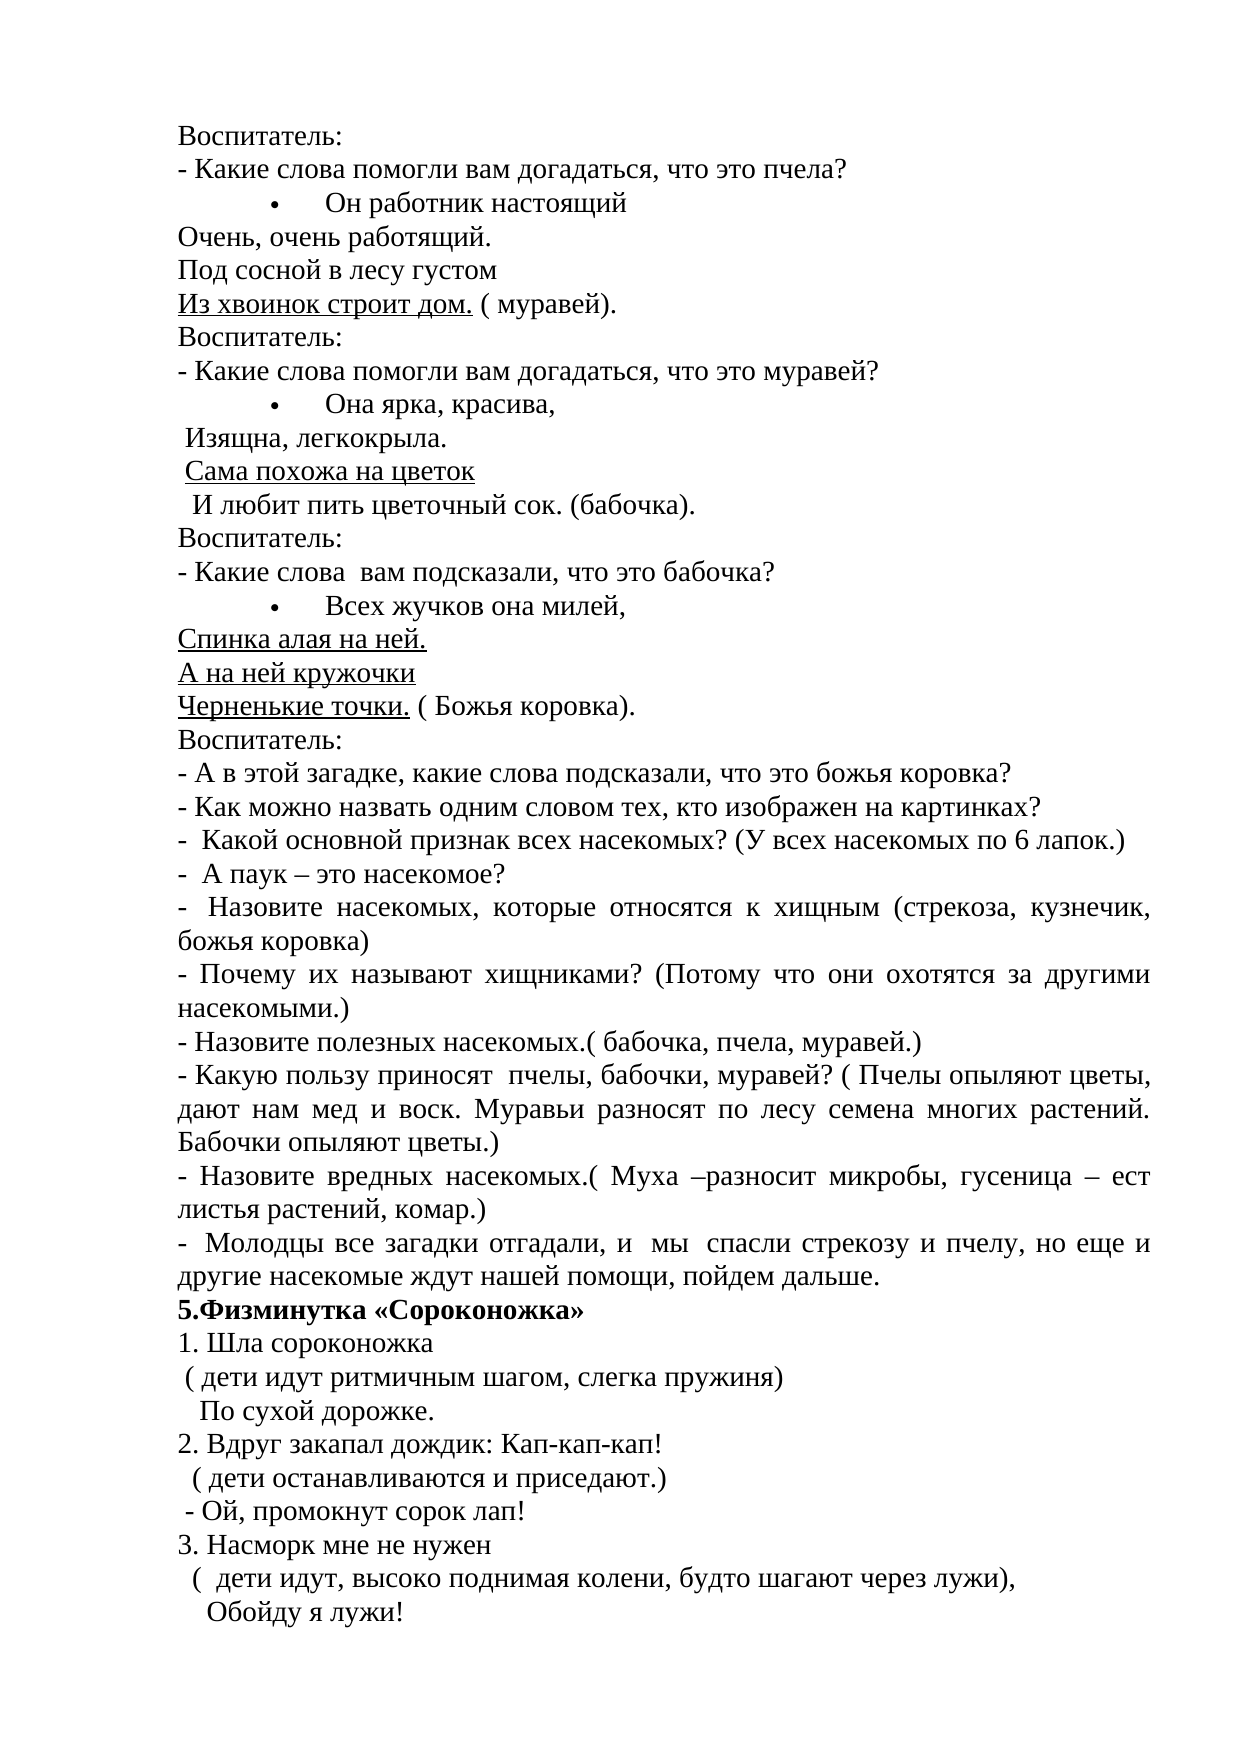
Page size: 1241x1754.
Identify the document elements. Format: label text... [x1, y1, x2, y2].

text - Как можно назвать одним словом тех, кто изображен на картинках? [177, 789, 1152, 822]
text Изящна, легкокрыла. [177, 420, 1152, 453]
text Обойду я лужи! [177, 1594, 1152, 1627]
text А на ней кружочки [177, 655, 1152, 688]
text - Назовите насекомых, которые относятся к хищным (стрекоза, кузнечик, божья коровка) [177, 889, 1152, 957]
list Он работник настоящий [177, 185, 1152, 219]
text 2. Вдруг закапал дождик: Кап-кап-кап! [177, 1426, 1152, 1460]
text - Какие слова помогли вам догадаться, что это муравей? [177, 353, 1152, 386]
list Она ярка, красива, [177, 386, 1152, 420]
text Воспитатель: [177, 722, 1152, 755]
text ( дети идут ритмичным шагом, слегка пружиня) [177, 1359, 1152, 1393]
list Всех жучков она милей, [177, 588, 1152, 621]
text Очень, очень работящий. [177, 219, 1152, 252]
text Воспитатель: [177, 521, 1152, 554]
text 1. Шла сороконожка [177, 1326, 1152, 1359]
text - Молодцы все загадки отгадали, и мы спасли стрекозу и пчелу, но еще и другие насекомые ждут нашей помощи, пойдем дальше. [177, 1225, 1152, 1292]
text - Какие слова вам подсказали, что это бабочка? [177, 554, 1152, 588]
text - Назовите вредных насекомых.( Муха –разносит микробы, гусеница – ест листья растений, комар.) [177, 1158, 1152, 1225]
text Черненькие точки. ( Божья коровка). [177, 688, 1152, 722]
text И любит пить цветочный сок. (бабочка). [177, 487, 1152, 521]
text - Какие слова помогли вам догадаться, что это пчела? [177, 152, 1152, 185]
text Сама похожа на цветок [177, 453, 1152, 487]
text - А в этой загадке, какие слова подсказали, что это божья коровка? [177, 755, 1152, 789]
text Под сосной в лесу густом [177, 252, 1152, 286]
text - Почему их называют хищниками? (Потому что они охотятся за другими насекомыми.) [177, 957, 1152, 1024]
text - Какую пользу приносят пчелы, бабочки, муравей? ( Пчелы опыляют цветы, дают нам мед и воск. Муравьи разносят по лесу семена многих растений. Бабочки опыляют цветы.) [177, 1057, 1152, 1158]
text По сухой дорожке. [177, 1393, 1152, 1426]
text Из хвоинок строит дом. ( муравей). [177, 286, 1152, 319]
text ( дети останавливаются и приседают.) [177, 1460, 1152, 1493]
text - Назовите полезных насекомых.( бабочка, пчела, муравей.) [177, 1024, 1152, 1057]
text Спинка алая на ней. [177, 621, 1152, 655]
text - А паук – это насекомое? [177, 856, 1152, 889]
text - Ой, промокнут сорок лап! [177, 1493, 1152, 1527]
text - Какой основной признак всех насекомых? (У всех насекомых по 6 лапок.) [177, 822, 1152, 856]
text 3. Насморк мне не нужен [177, 1527, 1152, 1560]
text 5.Физминутка «Сороконожка» [177, 1292, 1152, 1326]
text Воспитатель: [177, 118, 1152, 152]
text Воспитатель: [177, 319, 1152, 353]
text ( дети идут, высоко поднимая колени, будто шагают через лужи), [177, 1560, 1152, 1594]
